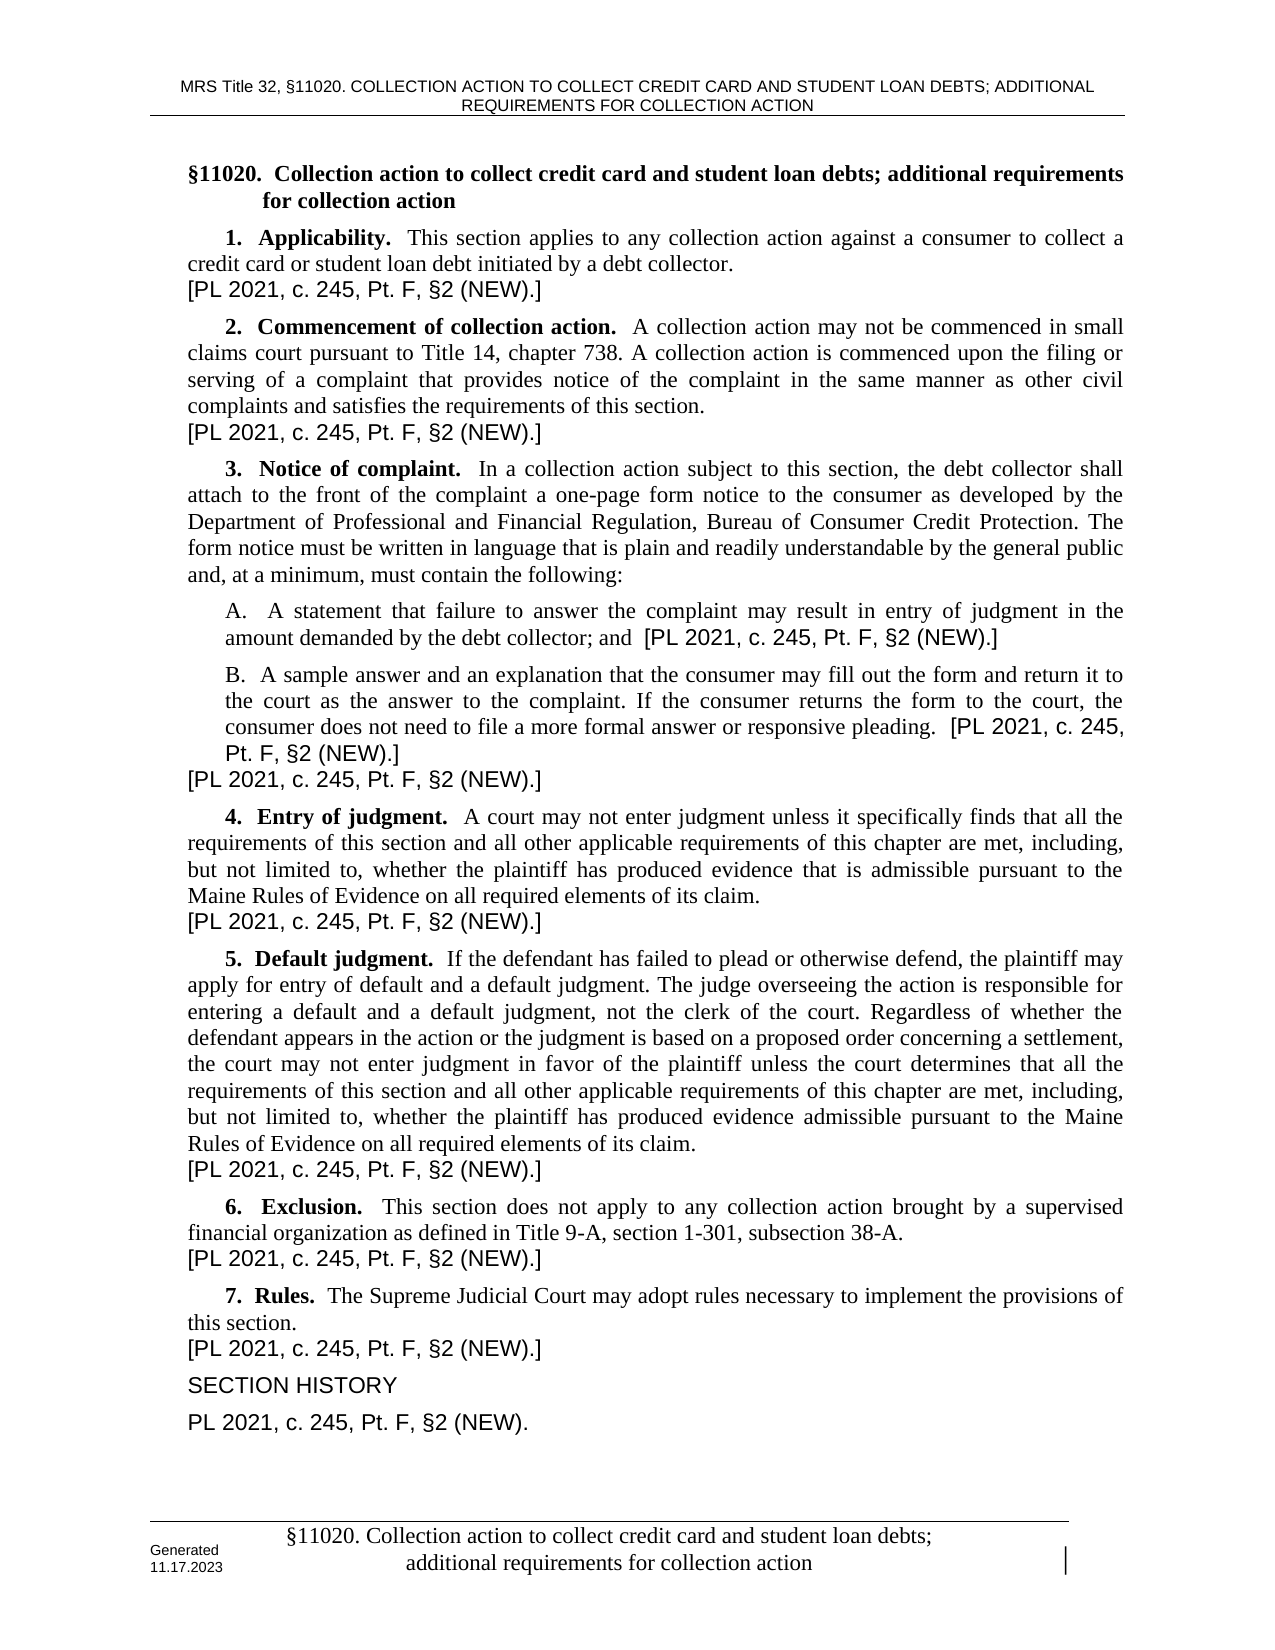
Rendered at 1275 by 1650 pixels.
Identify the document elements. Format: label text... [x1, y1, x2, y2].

text [PL 2021, c. 245, Pt. F, §2 (NEW).] [187, 1245, 1125, 1272]
text 1. Applicability. This section applies to any collection action against a consumer to collect a credit card or student loan debt initiated by a debt collector. [187, 223, 1125, 276]
text 7. Rules. The Supreme Judicial Court may adopt rules necessary to implement the provisions of this section. [187, 1282, 1125, 1335]
text 3. Notice of complaint. In a collection action subject to this section, the debt collector shall attach to the front of the complaint a one-page form notice to the consumer as developed by the Department of Professional and Financial Regulation, Bureau of Consumer Credit Protection. The form notice must be written in language that is plain and readily understandable by the general public and, at a minimum, must contain the following: [187, 455, 1125, 587]
text 5. Default judgment. If the defendant has failed to plead or otherwise defend, the plaintiff may apply for entry of default and a default judgment. The judge overseeing the action is responsible for entering a default and a default judgment, not the clerk of the court. Regardless of whether the defendant appears in the action or the judgment is based on a proposed order concerning a settlement, the court may not enter judgment in favor of the plaintiff unless the court determines that all the requirements of this section and all other applicable requirements of this chapter are met, including, but not limited to, whether the plaintiff has produced evidence admissible pursuant to the Maine Rules of Evidence on all required elements of its claim. [187, 945, 1125, 1156]
text [PL 2021, c. 245, Pt. F, §2 (NEW).] [187, 418, 1125, 445]
text A. A statement that failure to answer the complaint may result in entry of judgment in the amount demanded by the debt collector; and [PL 2021, c. 245, Pt. F, §2 (NEW).] [225, 597, 1125, 650]
text §11020. Collection action to collect credit card and student loan debts; additional requirements for collection action [187, 160, 1125, 213]
text PL 2021, c. 245, Pt. F, §2 (NEW). [187, 1408, 1125, 1435]
text [PL 2021, c. 245, Pt. F, §2 (NEW).] [187, 1156, 1125, 1182]
text [PL 2021, c. 245, Pt. F, §2 (NEW).] [187, 1335, 1125, 1361]
text SECTION HISTORY [187, 1372, 1125, 1398]
text 2. Commencement of collection action. A collection action may not be commenced in small claims court pursuant to Title 14, chapter 738. A collection action is commenced upon the filing or serving of a complaint that provides notice of the complaint in the same manner as other civil complaints and satisfies the requirements of this section. [187, 313, 1125, 418]
text [PL 2021, c. 245, Pt. F, §2 (NEW).] [187, 276, 1125, 303]
text [PL 2021, c. 245, Pt. F, §2 (NEW).] [187, 766, 1125, 792]
text B. A sample answer and an explanation that the consumer may fill out the form and return it to the court as the answer to the complaint. If the consumer returns the form to the court, the consumer does not need to file a more formal answer or responsive pleading. [PL 2021, c. 245, Pt. F, §2 (NEW).] [225, 661, 1125, 766]
text 4. Entry of judgment. A court may not enter judgment unless it specifically finds that all the requirements of this section and all other applicable requirements of this chapter are met, including, but not limited to, whether the plaintiff has produced evidence that is admissible pursuant to the Maine Rules of Evidence on all required elements of its claim. [187, 803, 1125, 908]
text [PL 2021, c. 245, Pt. F, §2 (NEW).] [187, 908, 1125, 935]
text 6. Exclusion. This section does not apply to any collection action brought by a supervised financial organization as defined in Title 9‑A, section 1‑301, subsection 38‑A. [187, 1193, 1125, 1245]
